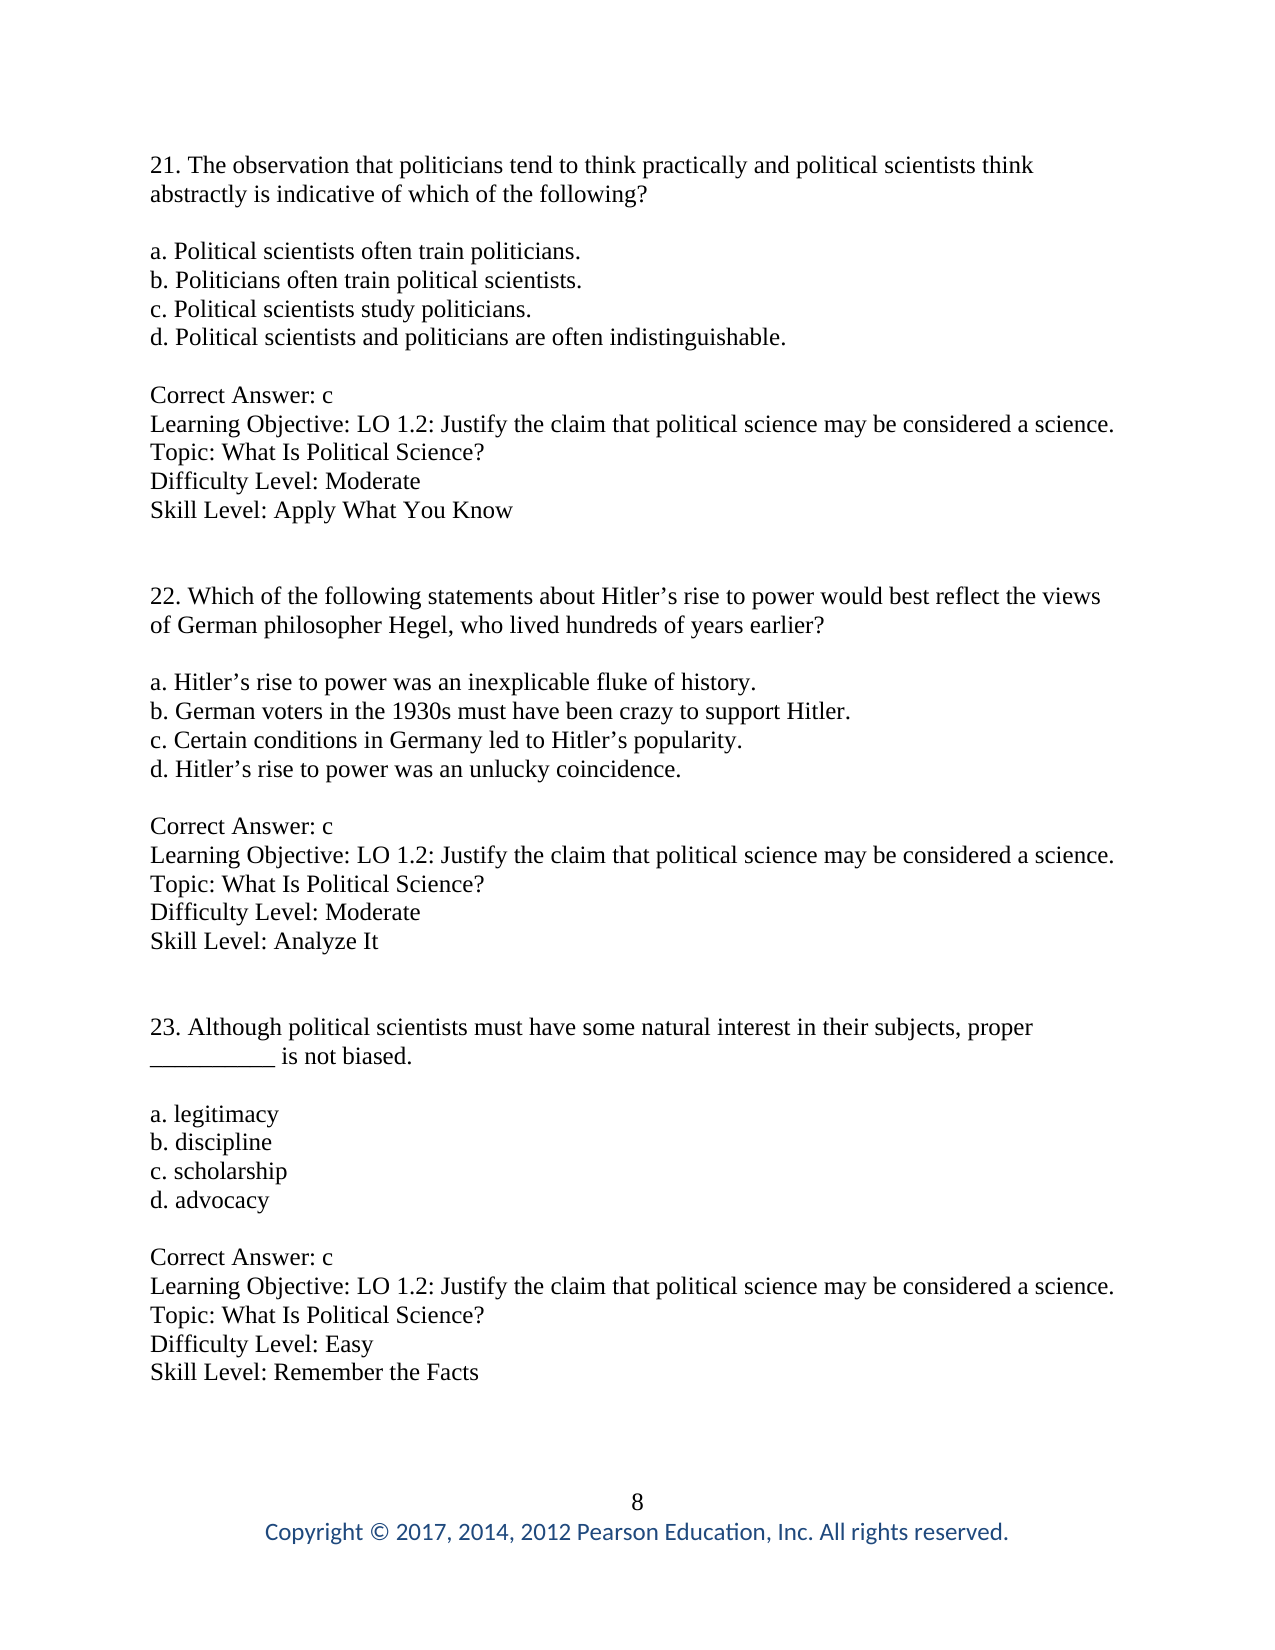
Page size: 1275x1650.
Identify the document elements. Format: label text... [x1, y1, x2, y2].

text Learning Objective: LO 1.2: Justify the claim that political science may be considered a science. [150, 840, 1125, 869]
text c. Certain conditions in Germany led to Hitler’s popularity. [150, 725, 1125, 754]
text a. legitimacy [150, 1099, 1125, 1127]
text d. Hitler’s rise to power was an unlucky coincidence. [150, 754, 1125, 782]
text Difficulty Level: Moderate [150, 466, 1125, 495]
text Skill Level: Remember the Facts [150, 1357, 1125, 1386]
text Skill Level: Analyze It [150, 926, 1125, 955]
text Topic: What Is Political Science? [150, 869, 1125, 897]
text a. Political scientists often train politicians. [150, 236, 1125, 265]
text Topic: What Is Political Science? [150, 437, 1125, 466]
text Skill Level: Apply What You Know [150, 495, 1125, 524]
text 23. Although political scientists must have some natural interest in their subjects, proper __________ is not biased. [150, 1012, 1125, 1070]
text Difficulty Level: Moderate [150, 897, 1125, 926]
text d. advocacy [150, 1185, 1125, 1214]
text d. Political scientists and politicians are often indistinguishable. [150, 322, 1125, 351]
text Correct Answer: c [150, 380, 1125, 409]
text b. German voters in the 1930s must have been crazy to support Hitler. [150, 696, 1125, 725]
text Learning Objective: LO 1.2: Justify the claim that political science may be considered a science. [150, 409, 1125, 437]
text a. Hitler’s rise to power was an inexplicable fluke of history. [150, 667, 1125, 696]
text b. discipline [150, 1127, 1125, 1156]
text b. Politicians often train political scientists. [150, 265, 1125, 294]
text c. scholarship [150, 1156, 1125, 1185]
text Correct Answer: c [150, 811, 1125, 840]
text 22. Which of the following statements about Hitler’s rise to power would best reflect the views of German philosopher Hegel, who lived hundreds of years earlier? [150, 581, 1125, 639]
text c. Political scientists study politicians. [150, 294, 1125, 322]
text 21. The observation that politicians tend to think practically and political scientists think abstractly is indicative of which of the following? [150, 150, 1125, 207]
text Correct Answer: c [150, 1242, 1125, 1271]
text Topic: What Is Political Science? [150, 1300, 1125, 1329]
text Learning Objective: LO 1.2: Justify the claim that political science may be considered a science. [150, 1271, 1125, 1300]
text Difficulty Level: Easy [150, 1329, 1125, 1357]
